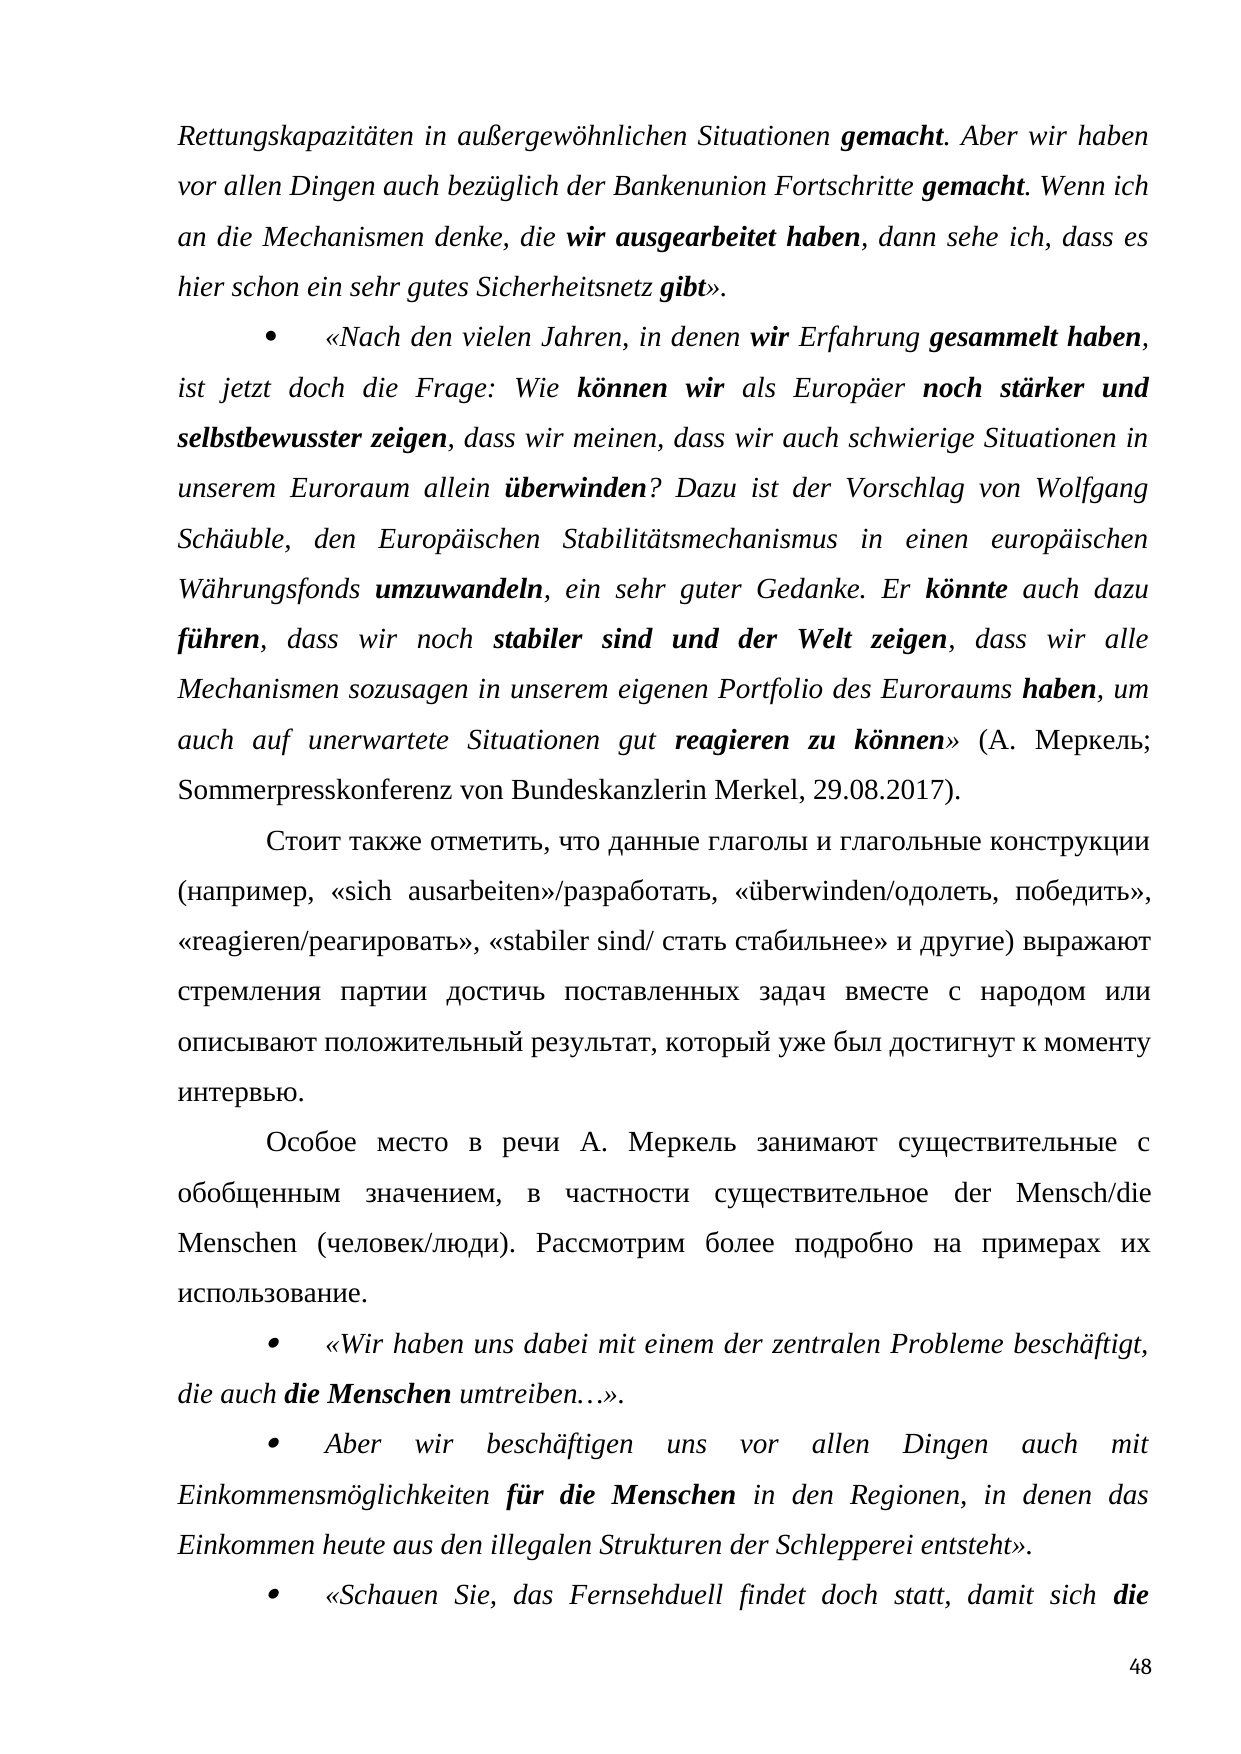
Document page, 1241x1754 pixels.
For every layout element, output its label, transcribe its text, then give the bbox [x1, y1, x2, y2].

text Особое место в речи А. Меркель занимают существительные с обобщенным значением, в частности существительное der Mensch/die Menschen (человек/люди). Рассмотрим более подробно на примерах их использование. [177, 1124, 1152, 1309]
list Aber wir beschäftigen uns vor allen Dingen auch mit Einkommensmöglichkeiten für die Menschen in den Regionen, in denen das Einkommen heute aus den illegalen Strukturen der Schlepperei entsteht». [177, 1426, 1152, 1561]
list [177, 1577, 1152, 1611]
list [177, 118, 1152, 303]
list «Nach den vielen Jahren, in denen wir Erfahrung gesammelt haben, ist jetzt doch die Frage: Wie können wir als Europäer noch stärker und selbstbewusster zeigen, dass wir meinen, dass wir auch schwierige Situationen in unserem Euroraum allein überwinden? Dazu ist der Vorschlag von Wolfgang Schäuble, den Europäischen Stabilitätsmechanismus in einen europäischen Währungsfonds umzuwandeln, ein sehr guter Gedanke. Er könnte auch dazu führen, dass wir noch stabiler sind und der Welt zeigen, dass wir alle Mechanismen sozusagen in unserem eigenen Portfolio des Euroraums haben, um auch auf unerwartete Situationen gut reagieren zu können» (А. Меркель; Sommerpresskonferenz von Bundeskanzlerin Merkel, 29.08.2017). [177, 319, 1152, 806]
text Стоит также отметить, что данные глаголы и глагольные конструкции (например, «sich ausarbeiten»/разработать, «überwinden/одолеть, победить», «reagieren/реагировать», «stabiler sind/ стать стабильнее» и другие) выражают стремления партии достичь поставленных задач вместе с народом или описывают положительный результат, который уже был достигнут к моменту интервью. [177, 823, 1152, 1108]
list «Wir haben uns dabei mit einem der zentralen Probleme beschäftigt, die auch die Menschen umtreiben…». [177, 1326, 1152, 1410]
